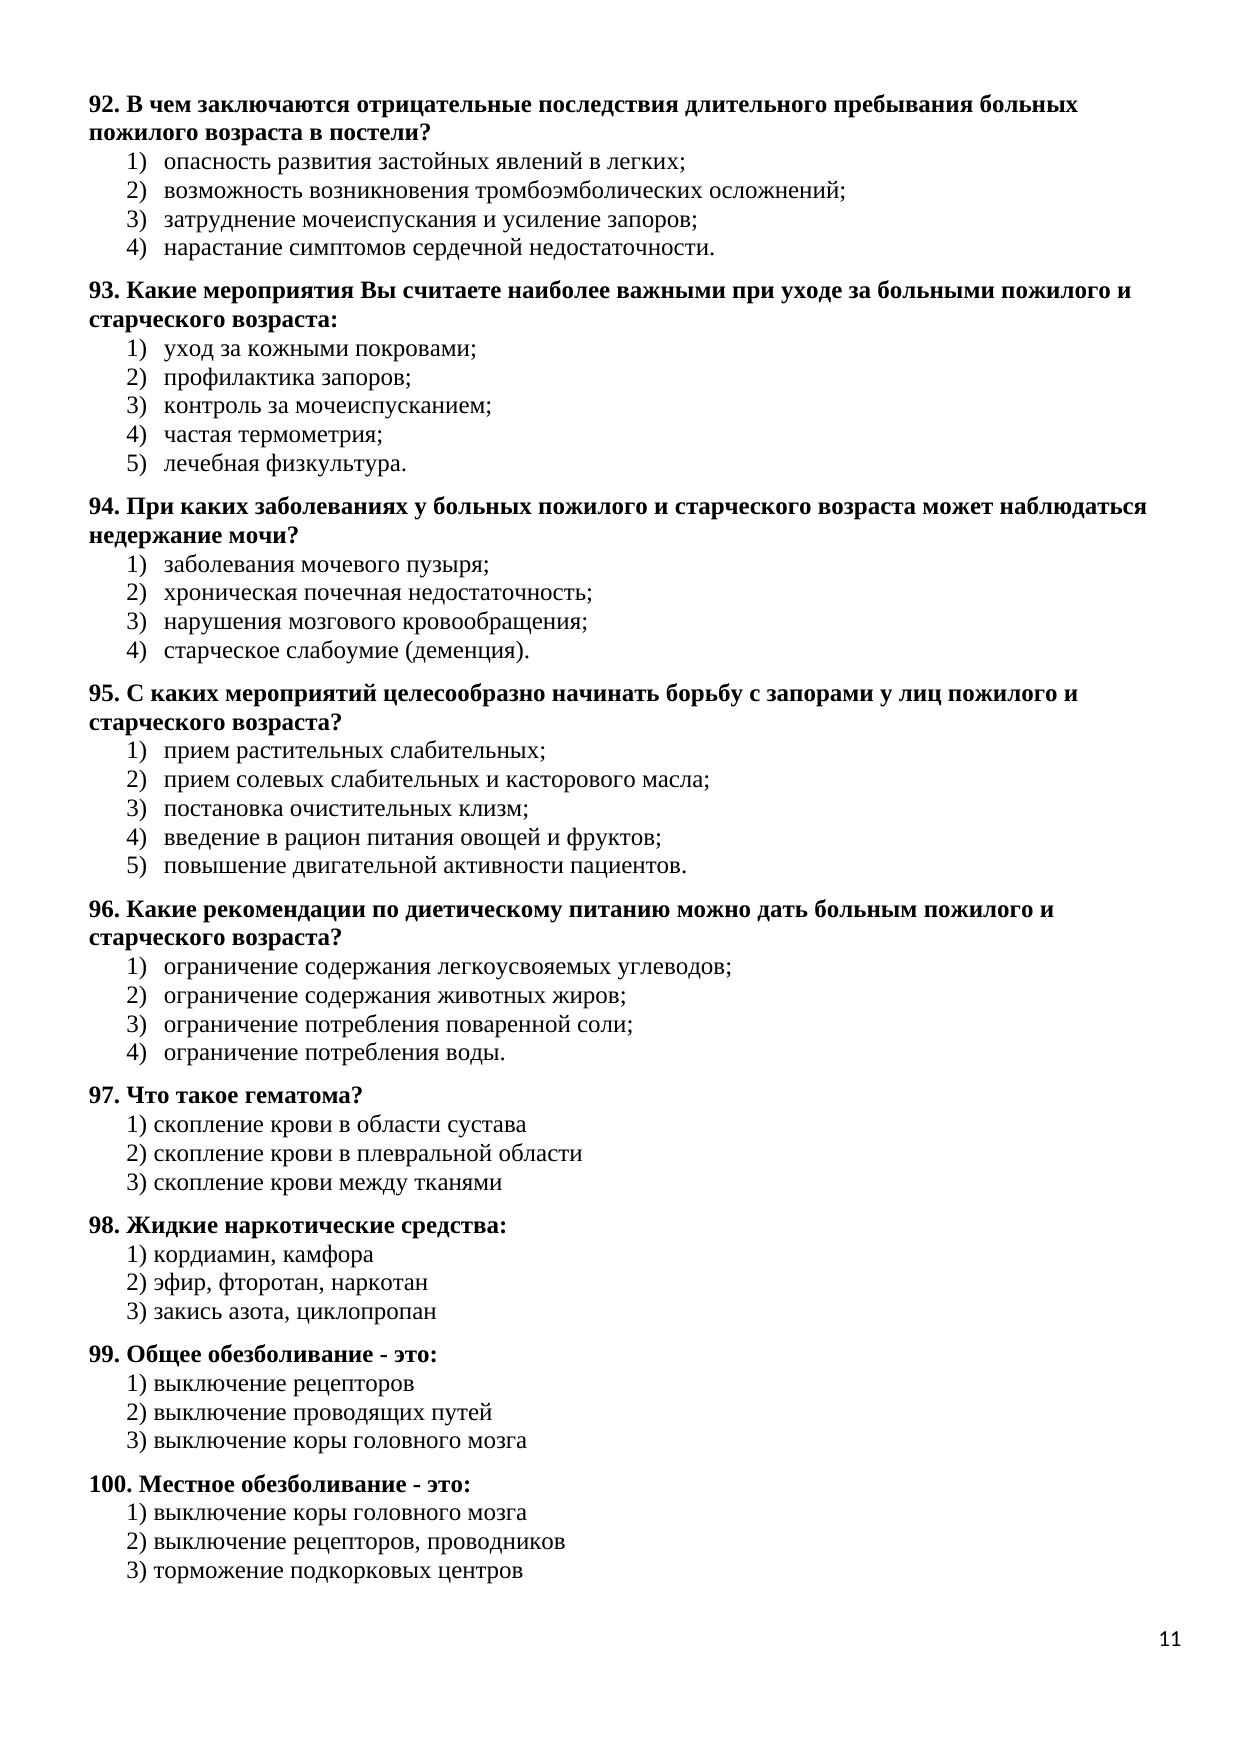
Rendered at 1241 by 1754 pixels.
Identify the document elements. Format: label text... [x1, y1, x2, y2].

list нарушения мозгового кровообращения; [126, 606, 1181, 635]
list старческое слабоумие (деменция). [126, 635, 1181, 664]
text 1) выключение коры головного мозга [89, 1497, 1181, 1526]
text 98. Жидкие наркотические средства: [89, 1210, 1181, 1239]
list профилактика запоров; [126, 362, 1181, 391]
list нарастание симптомов сердечной недостаточности. [126, 232, 1181, 261]
text 2) выключение рецепторов, проводников [89, 1526, 1181, 1555]
list частая термометрия; [126, 419, 1181, 448]
list ограничение потребления воды. [126, 1037, 1181, 1066]
list введение в рацион питания овощей и фруктов; [126, 822, 1181, 851]
text 3) выключение коры головного мозга [89, 1426, 1181, 1454]
text 3) торможение подкорковых центров [89, 1555, 1181, 1584]
text 95. С каких мероприятий целесообразно начинать борьбу с запорами у лиц пожилого и старческого возраста? [89, 678, 1181, 736]
text 92. В чем заключаются отрицательные последствия длительного пребывания больных пожилого возраста в постели? [89, 89, 1181, 146]
list ограничение содержания животных жиров; [126, 980, 1181, 1009]
text 1) выключение рецепторов [89, 1368, 1181, 1397]
text 3) скопление крови между тканями [89, 1167, 1181, 1196]
text 100. Местное обезболивание - это: [89, 1469, 1181, 1497]
list контроль за мочеиспусканием; [126, 391, 1181, 419]
list постановка очистительных клизм; [126, 793, 1181, 822]
text 2) эфир, фторотан, наркотан [89, 1267, 1181, 1296]
list лечебная физкультура. [126, 448, 1181, 477]
list повышение двигательной активности пациентов. [126, 851, 1181, 879]
text 96. Какие рекомендации по диетическому питанию можно дать больным пожилого и старческого возраста? [89, 894, 1181, 951]
text 2) скопление крови в плевральной области [89, 1138, 1181, 1167]
list хроническая почечная недостаточность; [126, 577, 1181, 606]
list возможность возникновения тромбоэмболических осложнений; [126, 175, 1181, 204]
text 1) скопление крови в области сустава [89, 1109, 1181, 1138]
text 99. Общее обезболивание - это: [89, 1339, 1181, 1368]
text 94. При каких заболеваниях у больных пожилого и старческого возраста может наблюдаться недержание мочи? [89, 491, 1181, 549]
text 93. Какие мероприятия Вы считаете наиболее важными при уходе за больными пожилого и старческого возраста: [89, 276, 1181, 333]
text 1) кордиамин, камфора [89, 1239, 1181, 1267]
text 3) закись азота, циклопропан [89, 1296, 1181, 1325]
list прием солевых слабительных и касторового масла; [126, 764, 1181, 793]
list ограничение потребления поваренной соли; [126, 1009, 1181, 1037]
list прием растительных слабительных; [126, 736, 1181, 764]
list затруднение мочеиспускания и усиление запоров; [126, 204, 1181, 232]
list уход за кожными покровами; [126, 333, 1181, 362]
list заболевания мочевого пузыря; [126, 549, 1181, 577]
list ограничение содержания легкоусвояемых углеводов; [126, 951, 1181, 980]
text 97. Что такое гематома? [89, 1081, 1181, 1109]
list опасность развития застойных явлений в легких; [126, 146, 1181, 175]
text 2) выключение проводящих путей [89, 1397, 1181, 1426]
